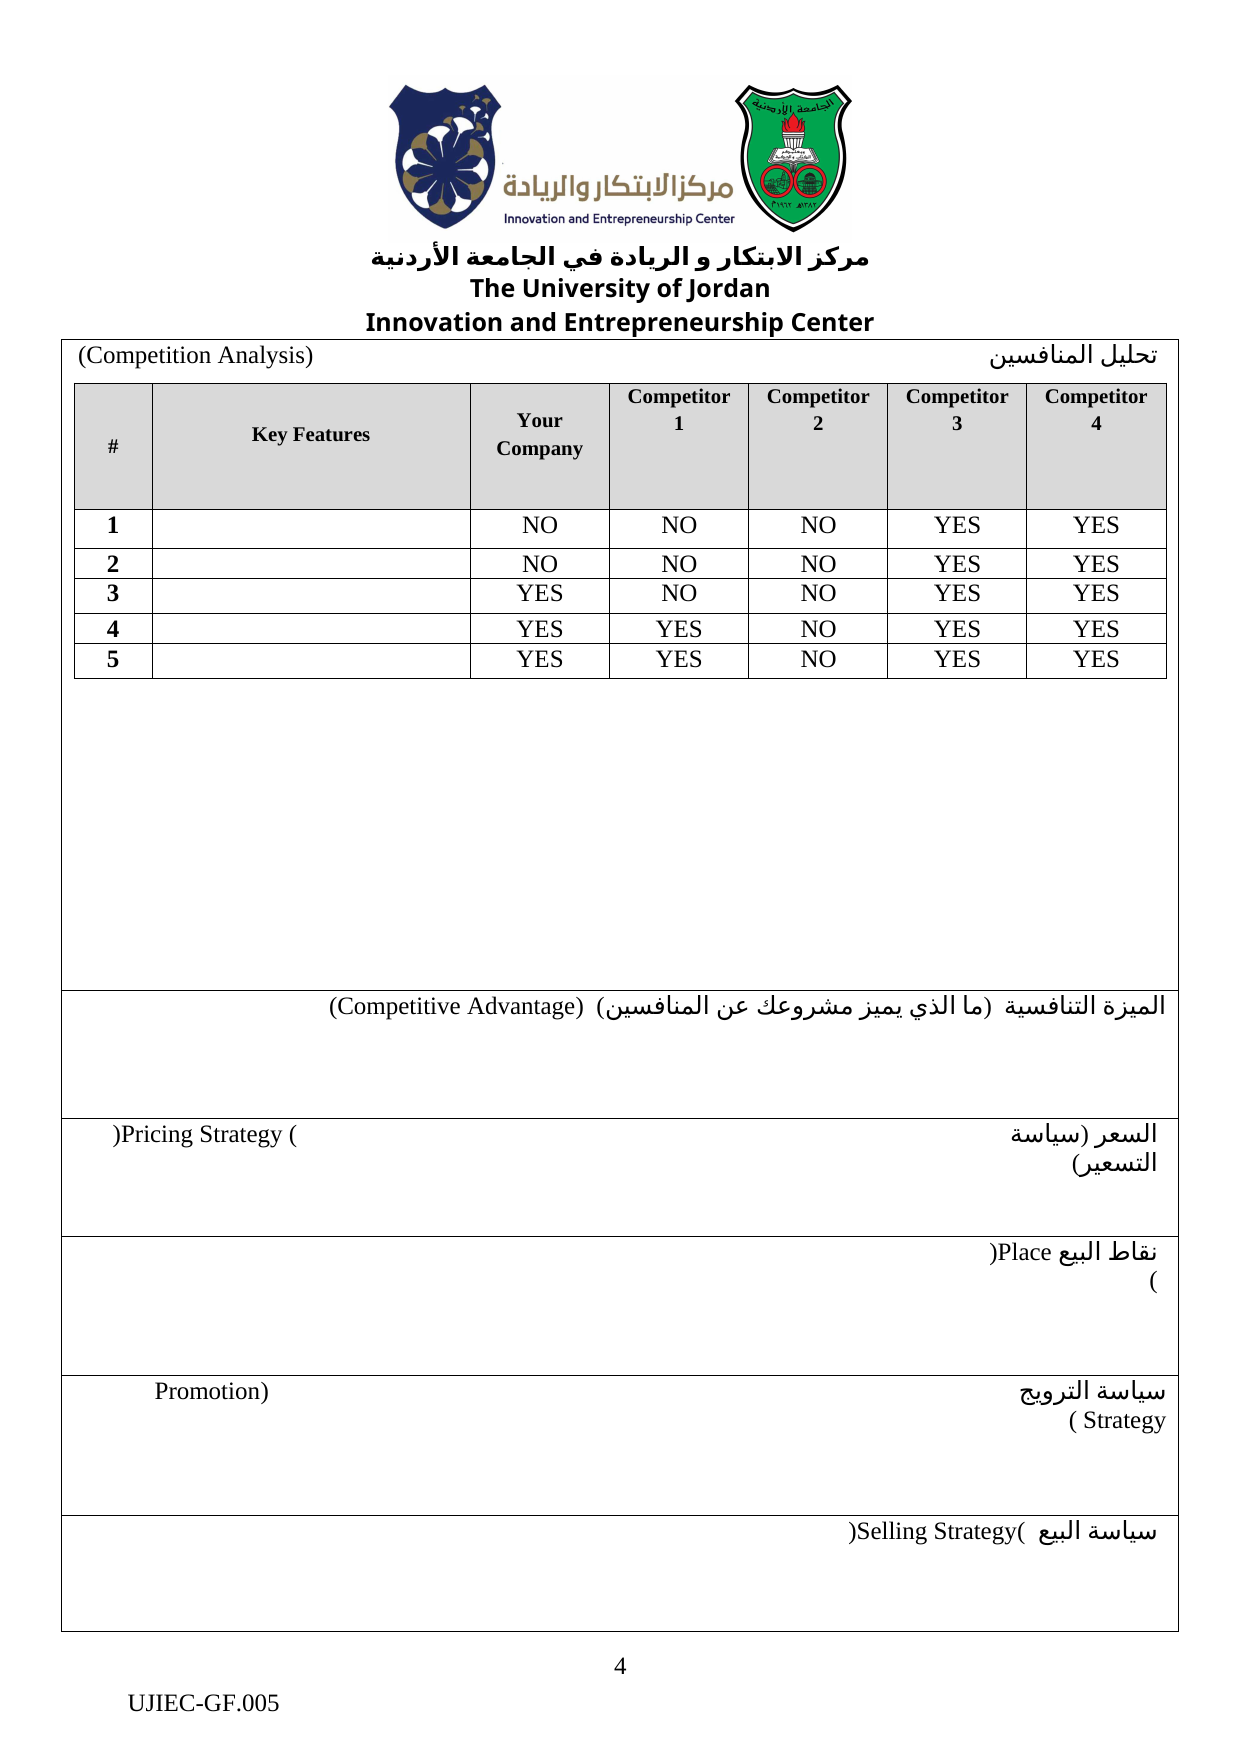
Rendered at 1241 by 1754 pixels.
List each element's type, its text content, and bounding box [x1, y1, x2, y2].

table_cell الميزة التنافسية (ما الذي يميز مشروعك عن المنافسين) (Competitive Advantage) [62, 991, 1178, 1118]
table_cell )Place نقاط البيع ( [62, 1237, 1178, 1375]
table_cell )Selling Strategy( سياسة البيع [62, 1516, 1178, 1631]
table_cell (Competition Analysis) تحليل المنافسين [62, 340, 1178, 990]
table_cell سياسة الترويج (Promotion Strategy ) [62, 1376, 1178, 1515]
picture [388, 75, 853, 243]
table_cell )Pricing Strategy ( السعر (سياسة التسعير) [62, 1119, 1178, 1236]
